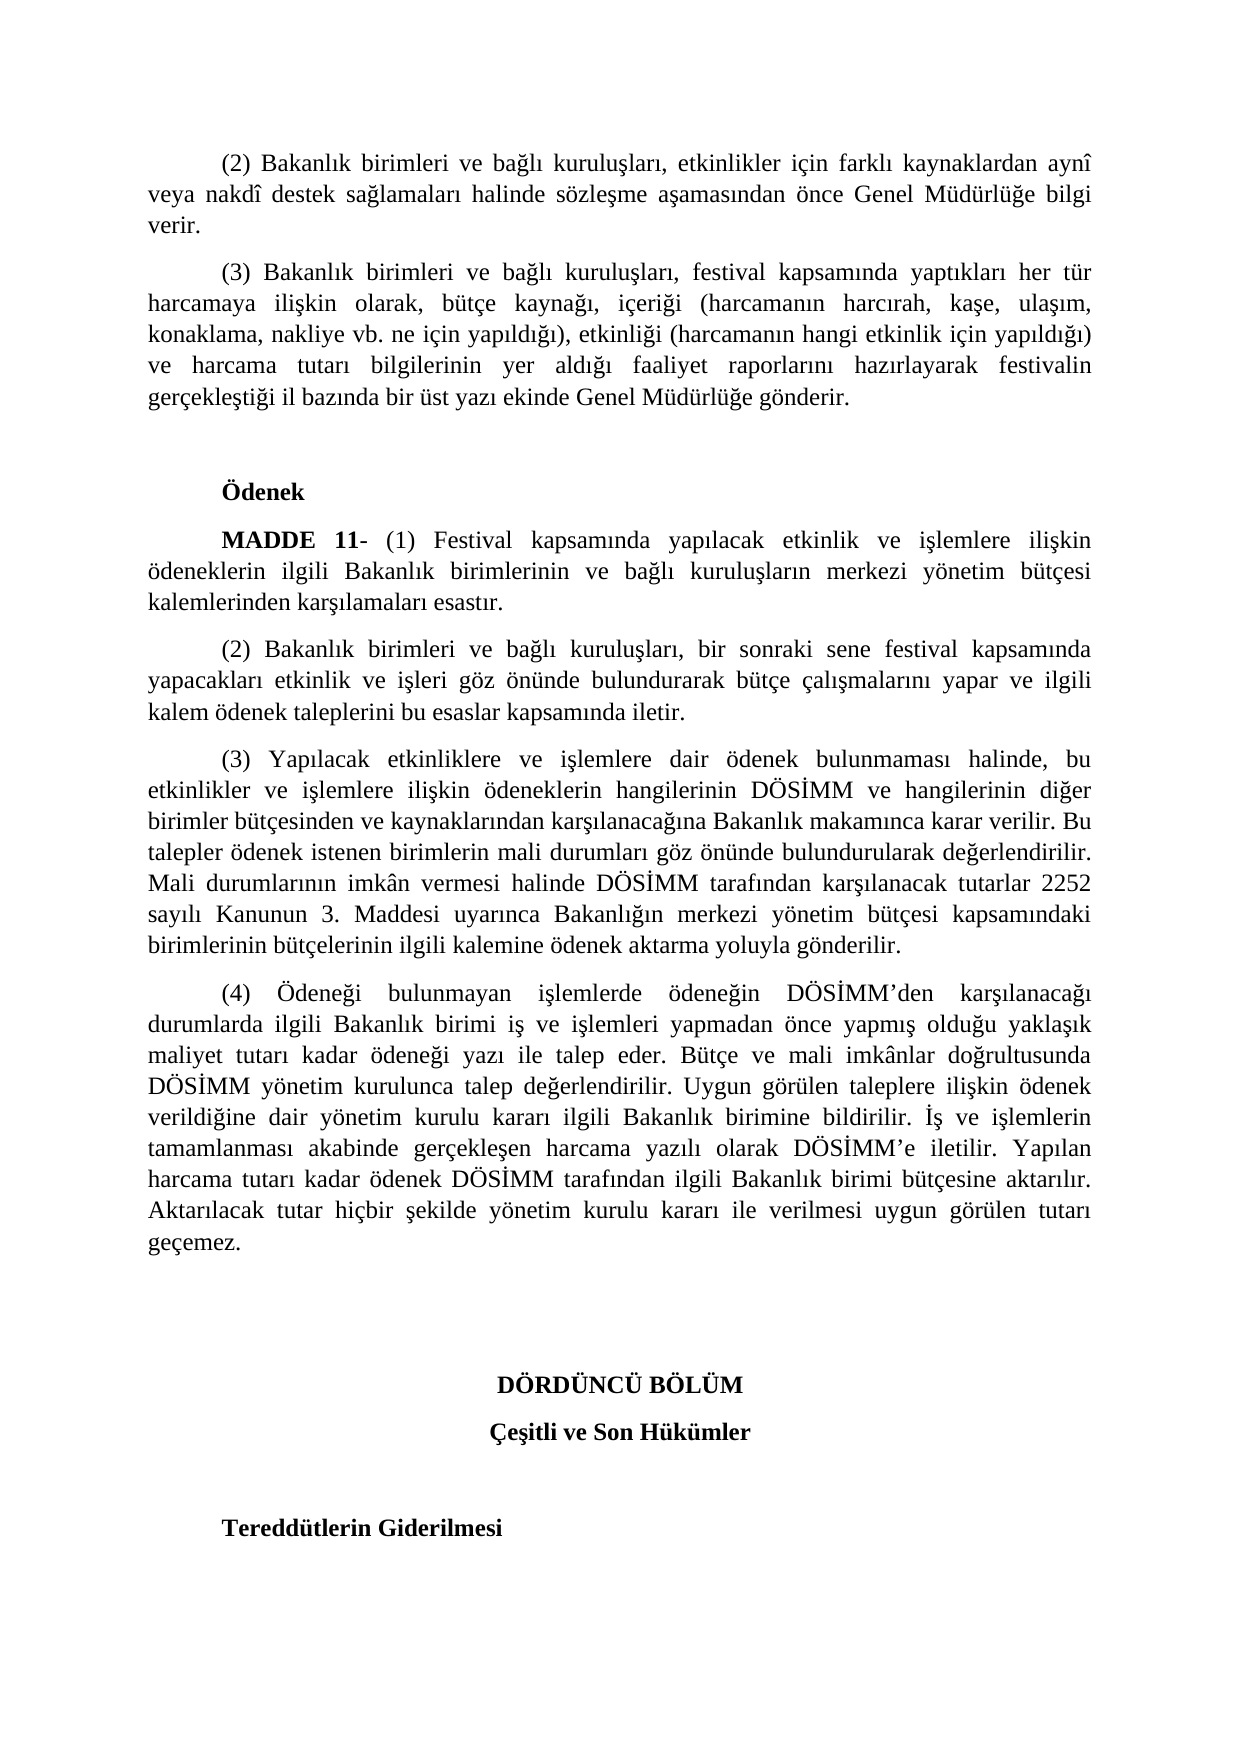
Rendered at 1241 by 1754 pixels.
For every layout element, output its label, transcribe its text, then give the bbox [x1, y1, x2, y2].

text (3) Bakanlık birimleri ve bağlı kuruluşları, festival kapsamında yaptıkları her tür harcamaya ilişkin olarak, bütçe kaynağı, içeriği (harcamanın harcırah, kaşe, ulaşım, konaklama, nakliye vb. ne için yapıldığı), etkinliği (harcamanın hangi etkinlik için yapıldığı) ve harcama tutarı bilgilerinin yer aldığı faaliyet raporlarını hazırlayarak festivalin gerçekleştiği il bazında bir üst yazı ekinde Genel Müdürlüğe gönderir. [148, 257, 1092, 410]
text Çeşitli ve Son Hükümler [148, 1417, 1092, 1446]
text (2) Bakanlık birimleri ve bağlı kuruluşları, bir sonraki sene festival kapsamında yapacakları etkinlik ve işleri göz önünde bulundurarak bütçe çalışmalarını yapar ve ilgili kalem ödenek taleplerini bu esaslar kapsamında iletir. [148, 634, 1092, 725]
text (3) Yapılacak etkinliklere ve işlemlere dair ödenek bulunmaması halinde, bu etkinlikler ve işlemlere ilişkin ödeneklerin hangilerinin DÖSİMM ve hangilerinin diğer birimler bütçesinden ve kaynaklarından karşılanacağına Bakanlık makamınca karar verilir. Bu talepler ödenek istenen birimlerin mali durumları göz önünde bulundurularak değerlendirilir. Mali durumlarının imkân vermesi halinde DÖSİMM tarafından karşılanacak tutarlar 2252 sayılı Kanunun 3. Maddesi uyarınca Bakanlığın merkezi yönetim bütçesi kapsamındaki birimlerinin bütçelerinin ilgili kalemine ödenek aktarma yoluyla gönderilir. [148, 744, 1092, 959]
text MADDE 11- (1) Festival kapsamında yapılacak etkinlik ve işlemlere ilişkin ödeneklerin ilgili Bakanlık birimlerinin ve bağlı kuruluşların merkezi yönetim bütçesi kalemlerinden karşılamaları esastır. [148, 525, 1092, 616]
text (2) Bakanlık birimleri ve bağlı kuruluşları, etkinlikler için farklı kaynaklardan aynî veya nakdî destek sağlamaları halinde sözleşme aşamasından önce Genel Müdürlüğe bilgi verir. [148, 148, 1092, 238]
text (4) Ödeneği bulunmayan işlemlerde ödeneğin DÖSİMM’den karşılanacağı durumlarda ilgili Bakanlık birimi iş ve işlemleri yapmadan önce yapmış olduğu yaklaşık maliyet tutarı kadar ödeneği yazı ile talep eder. Bütçe ve mali imkânlar doğrultusunda DÖSİMM yönetim kurulunca talep değerlendirilir. Uygun görülen taleplere ilişkin ödenek verildiğine dair yönetim kurulu kararı ilgili Bakanlık birimine bildirilir. İş ve işlemlerin tamamlanması akabinde gerçekleşen harcama yazılı olarak DÖSİMM’e iletilir. Yapılan harcama tutarı kadar ödenek DÖSİMM tarafından ilgili Bakanlık birimi bütçesine aktarılır. Aktarılacak tutar hiçbir şekilde yönetim kurulu kararı ile verilmesi uygun görülen tutarı geçemez. [148, 978, 1092, 1255]
text Tereddütlerin Giderilmesi [148, 1513, 1092, 1542]
text Ödenek [148, 477, 1092, 506]
text DÖRDÜNCÜ BÖLÜM [148, 1370, 1092, 1398]
